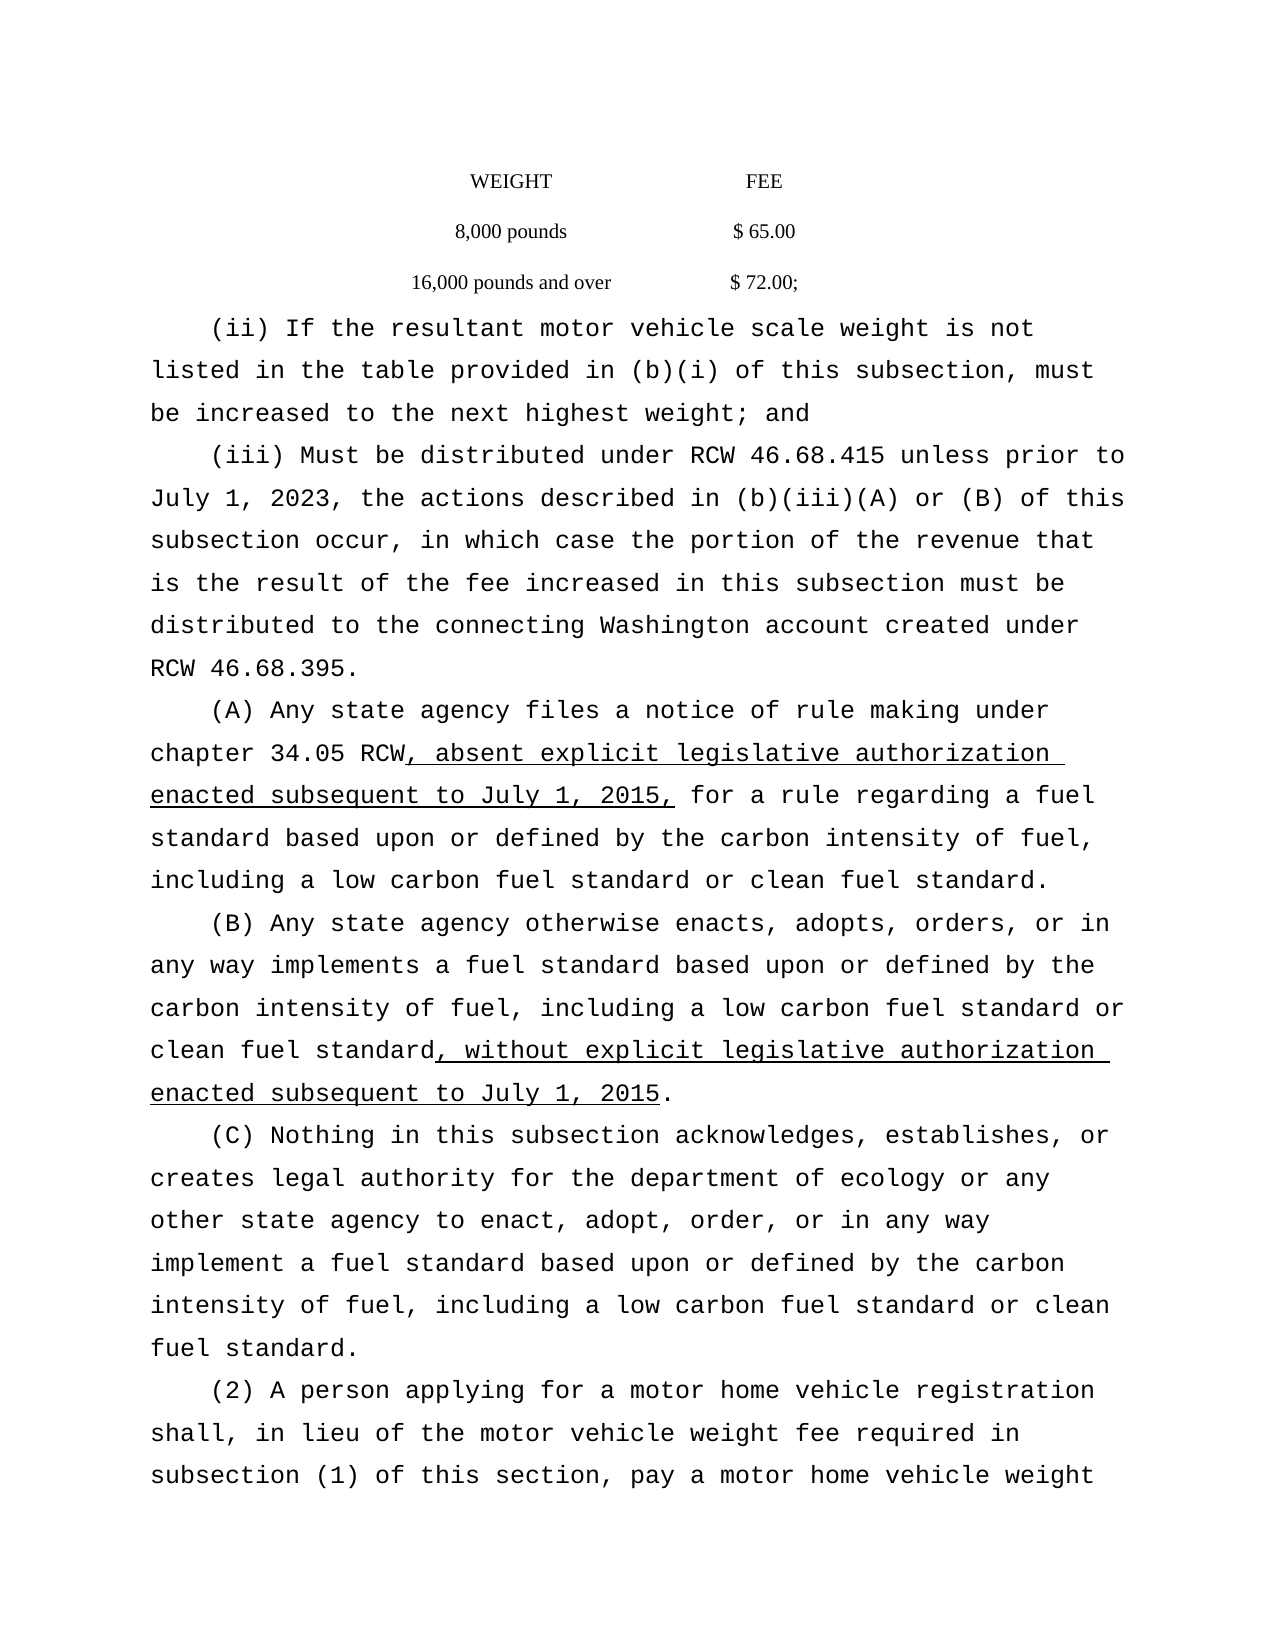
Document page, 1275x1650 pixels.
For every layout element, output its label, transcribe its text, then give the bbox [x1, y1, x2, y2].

table_cell $ 72.00; [638, 252, 891, 302]
table_cell $ 65.00 [638, 201, 891, 252]
text (ii) If the resultant motor vehicle scale weight is not listed in the table provided in (b)(i) of this subsection, must be increased to the next highest weight; and [150, 302, 1125, 430]
table_header WEIGHT [384, 150, 637, 201]
text (B) Any state agency otherwise enacts, adopts, orders, or in any way implements a fuel standard based upon or defined by the carbon intensity of fuel, including a low carbon fuel standard or clean fuel standard, without explicit legislative authorization enacted subsequent to July 1, 2015. [150, 897, 1125, 1110]
table_cell 8,000 pounds [384, 201, 637, 252]
text (iii) Must be distributed under RCW 46.68.415 unless prior to July 1, 2023, the actions described in (b)(iii)(A) or (B) of this subsection occur, in which case the portion of the revenue that is the result of the fee increased in this subsection must be distributed to the connecting Washington account created under RCW 46.68.395. [150, 430, 1125, 685]
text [150, 1365, 1125, 1492]
text (C) Nothing in this subsection acknowledges, establishes, or creates legal authority for the department of ecology or any other state agency to enact, adopt, order, or in any way implement a fuel standard based upon or defined by the carbon intensity of fuel, including a low carbon fuel standard or clean fuel standard. [150, 1110, 1125, 1365]
table_header FEE [638, 150, 891, 201]
table_cell 16,000 pounds and over [384, 252, 637, 302]
text (A) Any state agency files a notice of rule making under chapter 34.05 RCW, absent explicit legislative authorization enacted subsequent to July 1, 2015, for a rule regarding a fuel standard based upon or defined by the carbon intensity of fuel, including a low carbon fuel standard or clean fuel standard. [150, 685, 1125, 897]
